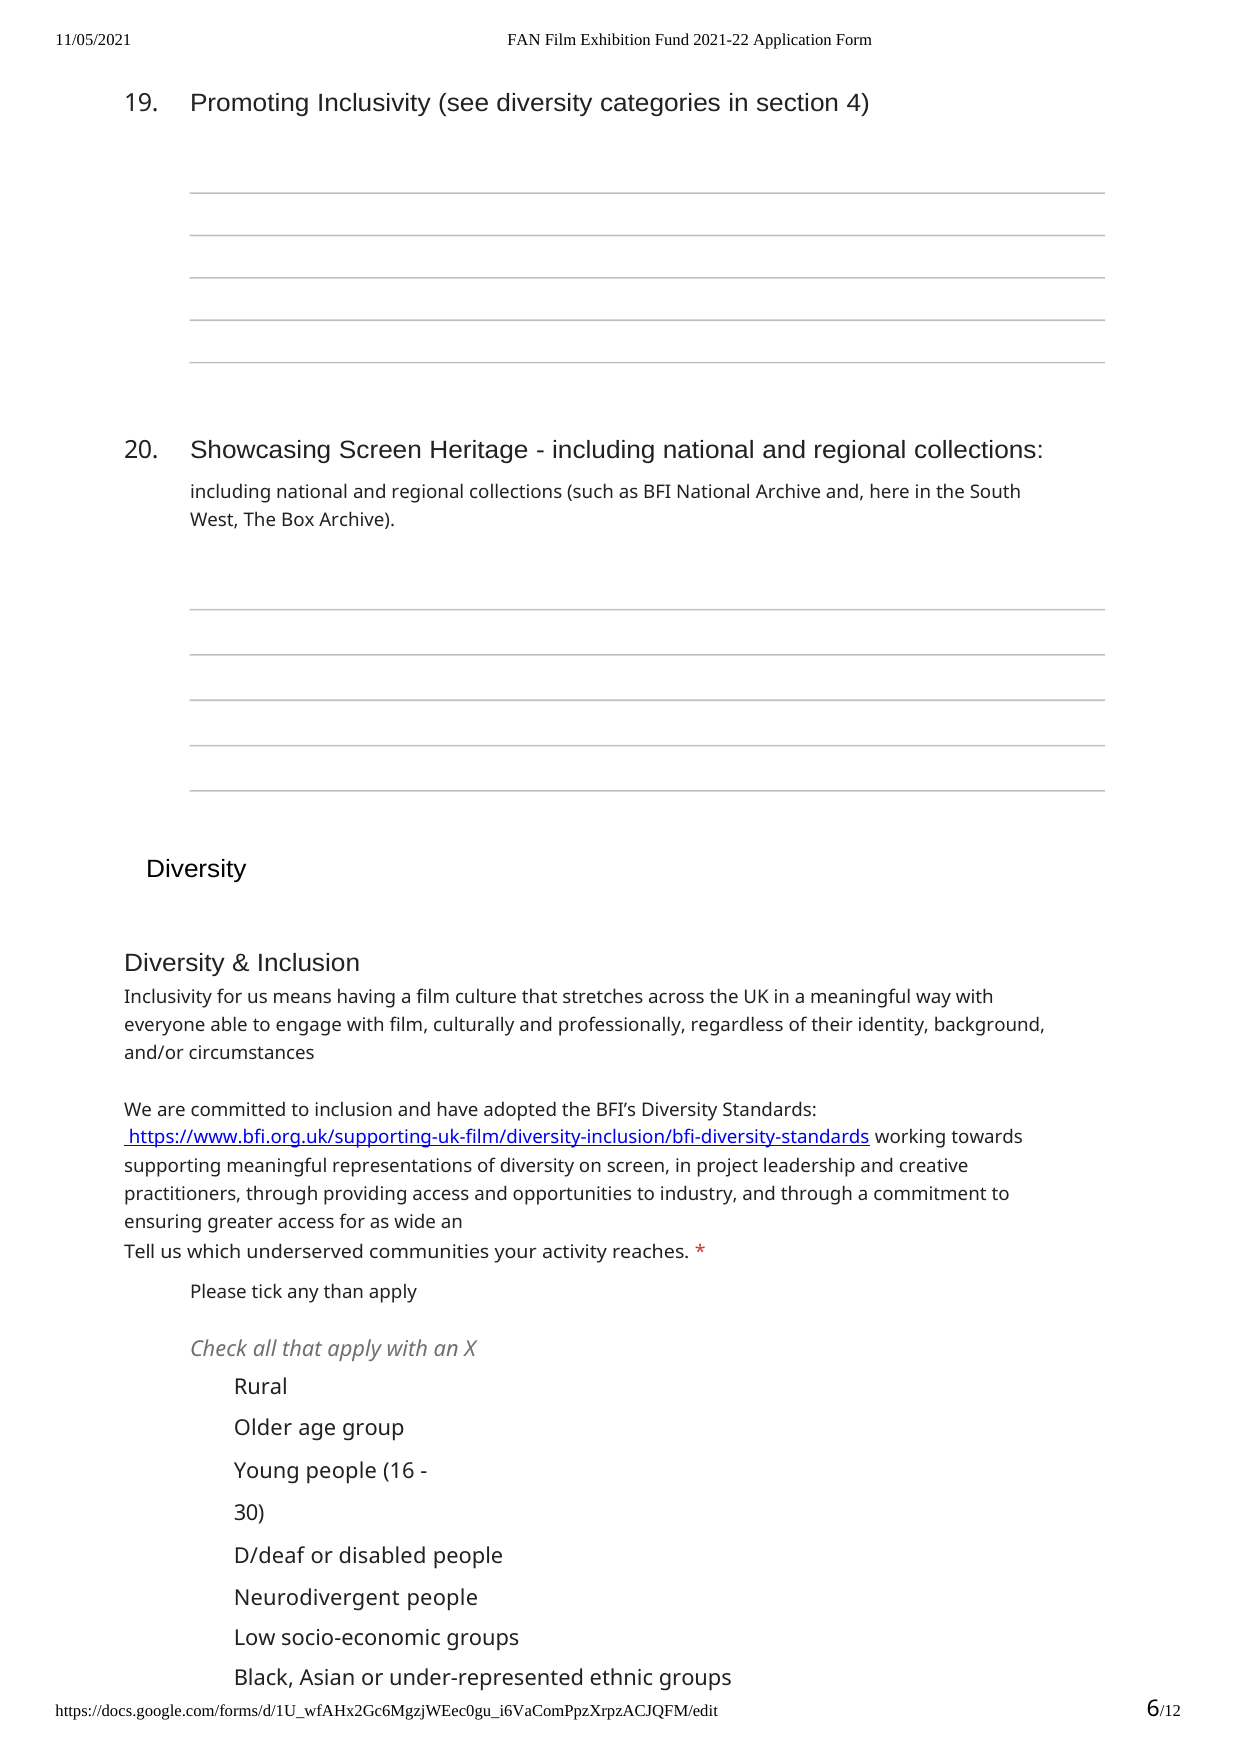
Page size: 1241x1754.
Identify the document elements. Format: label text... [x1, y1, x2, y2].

text Check all that apply with an X [190, 1333, 1132, 1363]
text including national and regional collections (such as BFI National Archive and, here in the South West, The Box Archive). [190, 478, 1075, 532]
text https://www.bfi.org.uk/supporting-uk-film/diversity-inclusion/bfi-diversity-standards working towards supporting meaningful representations of diversity on screen, in project leadership and creative practitioners, through providing access and opportunities to industry, and through a commitment to ensuring greater access for as wide an [124, 1124, 1088, 1233]
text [233, 1662, 787, 1692]
text Low socio-economic groups [233, 1624, 1132, 1651]
list Showcasing Screen Heritage - including national and regional collections: [124, 432, 1132, 466]
text Diversity [146, 854, 1132, 883]
text Inclusivity for us means having a film culture that stretches across the UK in a meaningful way with everyone able to engage with film, culturally and professionally, regardless of their identity, background, and/or circumstances [124, 983, 1075, 1065]
text Rural [190, 1371, 1132, 1401]
text Tell us which underserved communities your activity reaches. * [124, 1238, 1088, 1264]
text We are committed to inclusion and have adopted the BFI’s Diversity Standards: [124, 1096, 1132, 1121]
list Promoting Inclusivity (see diversity categories in section 4) [124, 85, 1132, 119]
text D/deaf or disabled people Neurodivergent people [233, 1539, 638, 1612]
text Older age group Young people (16 - 30) [233, 1412, 460, 1527]
text Diversity & Inclusion [124, 948, 1132, 977]
text Please tick any than apply [190, 1278, 1132, 1304]
